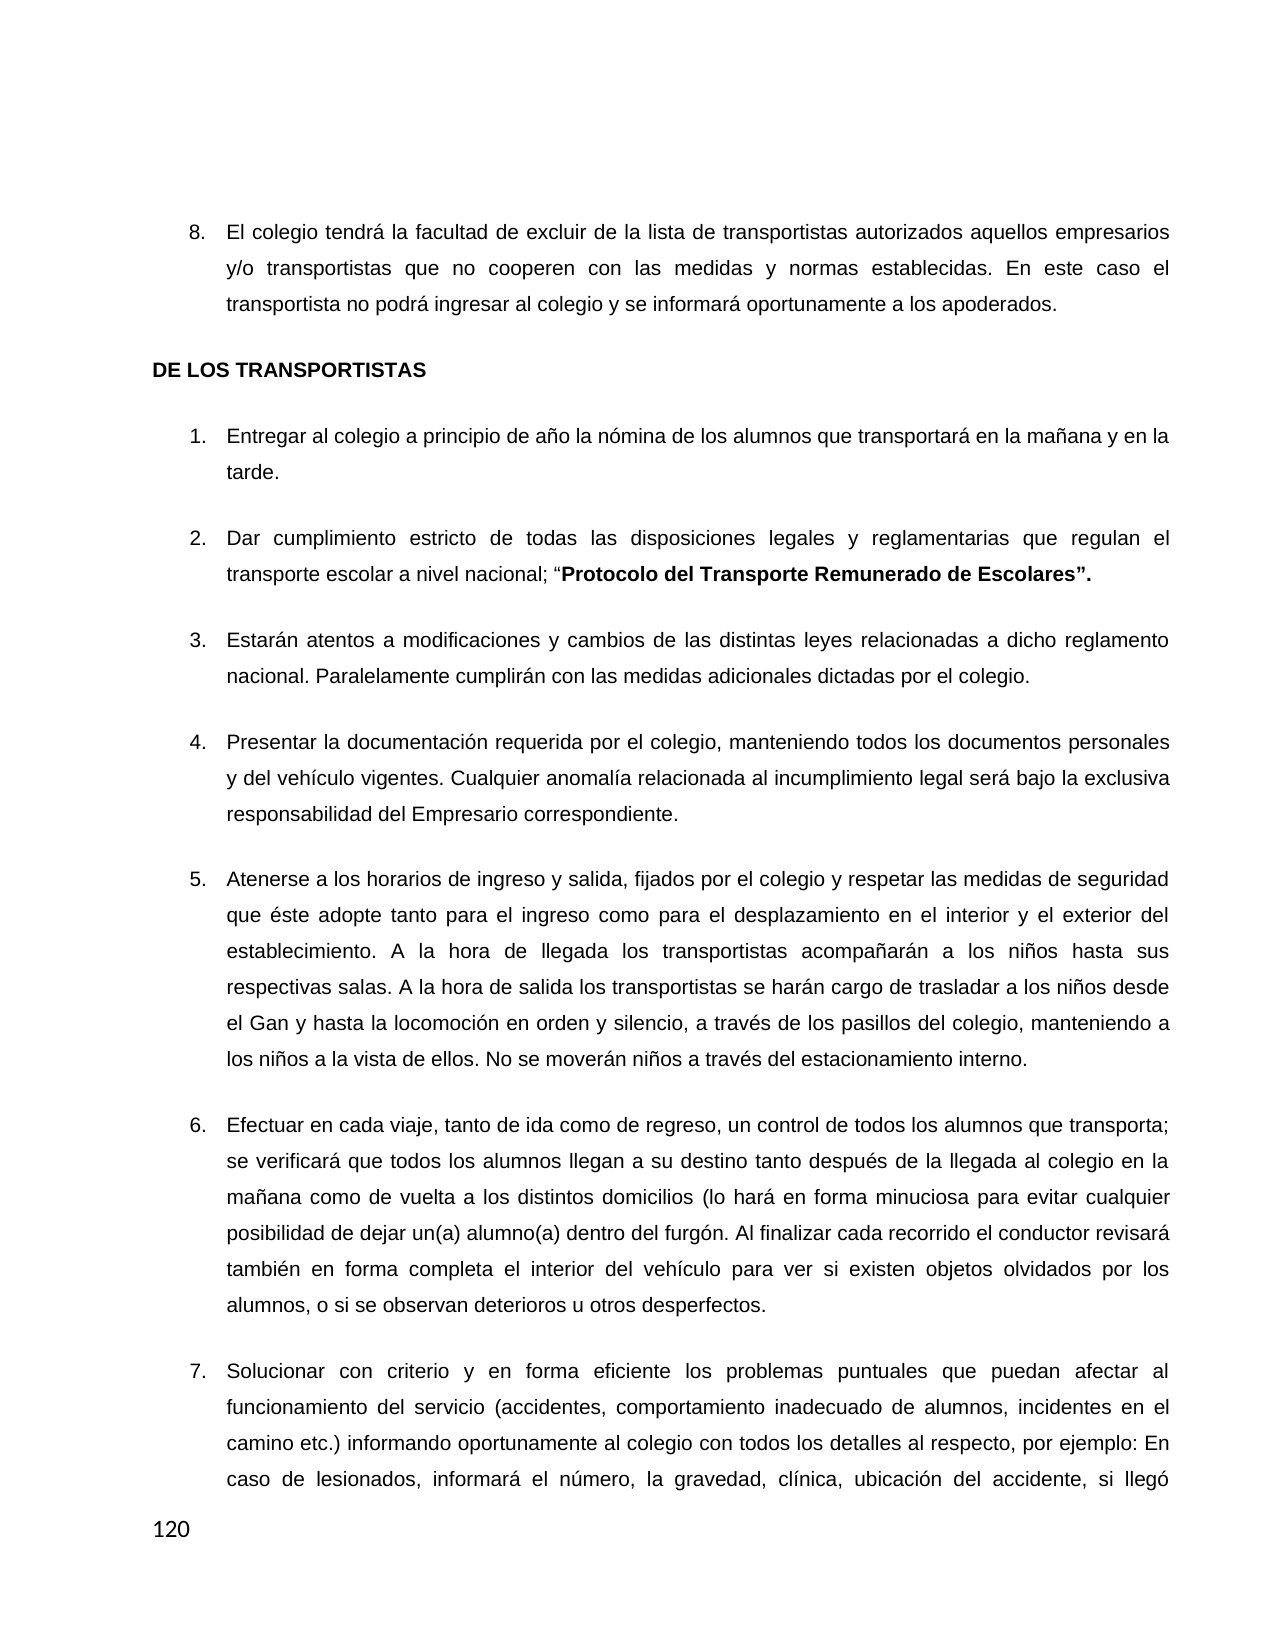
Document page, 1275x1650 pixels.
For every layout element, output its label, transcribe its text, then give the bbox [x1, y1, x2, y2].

text DE LOS TRANSPORTISTAS [152, 358, 1123, 382]
list Atenerse a los horarios de ingreso y salida, fijados por el colegio y respetar las medidas de seguridad que éste adopte tanto para el ingreso como para el desplazamiento en el interior y el exterior del establecimiento. A la hora de llegada los transportistas acompañarán a los niños hasta sus respectivas salas. A la hora de salida los transportistas se harán cargo de trasladar a los niños desde el Gan y hasta la locomoción en orden y silencio, a través de los pasillos del colegio, manteniendo a los niños a la vista de ellos. No se moverán niños a través del estacionamiento interno. [189, 867, 1171, 1071]
list El colegio tendrá la facultad de excluir de la lista de transportistas autorizados aquellos empresarios y/o transportistas que no cooperen con las medidas y normas establecidas. En este caso el transportista no podrá ingresar al colegio y se informará oportunamente a los apoderados. [188, 220, 1171, 316]
list Presentar la documentación requerida por el colegio, manteniendo todos los documentos personales y del vehículo vigentes. Cualquier anomalía relacionada al incumplimiento legal será bajo la exclusiva responsabilidad del Empresario correspondiente. [189, 729, 1171, 825]
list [189, 1358, 1171, 1490]
list Efectuar en cada viaje, tanto de ida como de regreso, un control de todos los alumnos que transporta; se verificará que todos los alumnos llegan a su destino tanto después de la llegada al colegio en la mañana como de vuelta a los distintos domicilios (lo hará en forma minuciosa para evitar cualquier posibilidad de dejar un(a) alumno(a) dentro del furgón. Al finalizar cada recorrido el conductor revisará también en forma completa el interior del vehículo para ver si existen objetos olvidados por los alumnos, o si se observan deterioros u otros desperfectos. [189, 1113, 1171, 1317]
list Estarán atentos a modificaciones y cambios de las distintas leyes relacionadas a dicho reglamento nacional. Paralelamente cumplirán con las medidas adicionales dictadas por el colegio. [189, 628, 1171, 687]
list Dar cumplimiento estricto de todas las disposiciones legales y reglamentarias que regulan el transporte escolar a nivel nacional; “Protocolo del Transporte Remunerado de Escolares”. [189, 526, 1171, 586]
list Entregar al colegio a principio de año la nómina de los alumnos que transportará en la mañana y en la tarde. [189, 424, 1171, 484]
